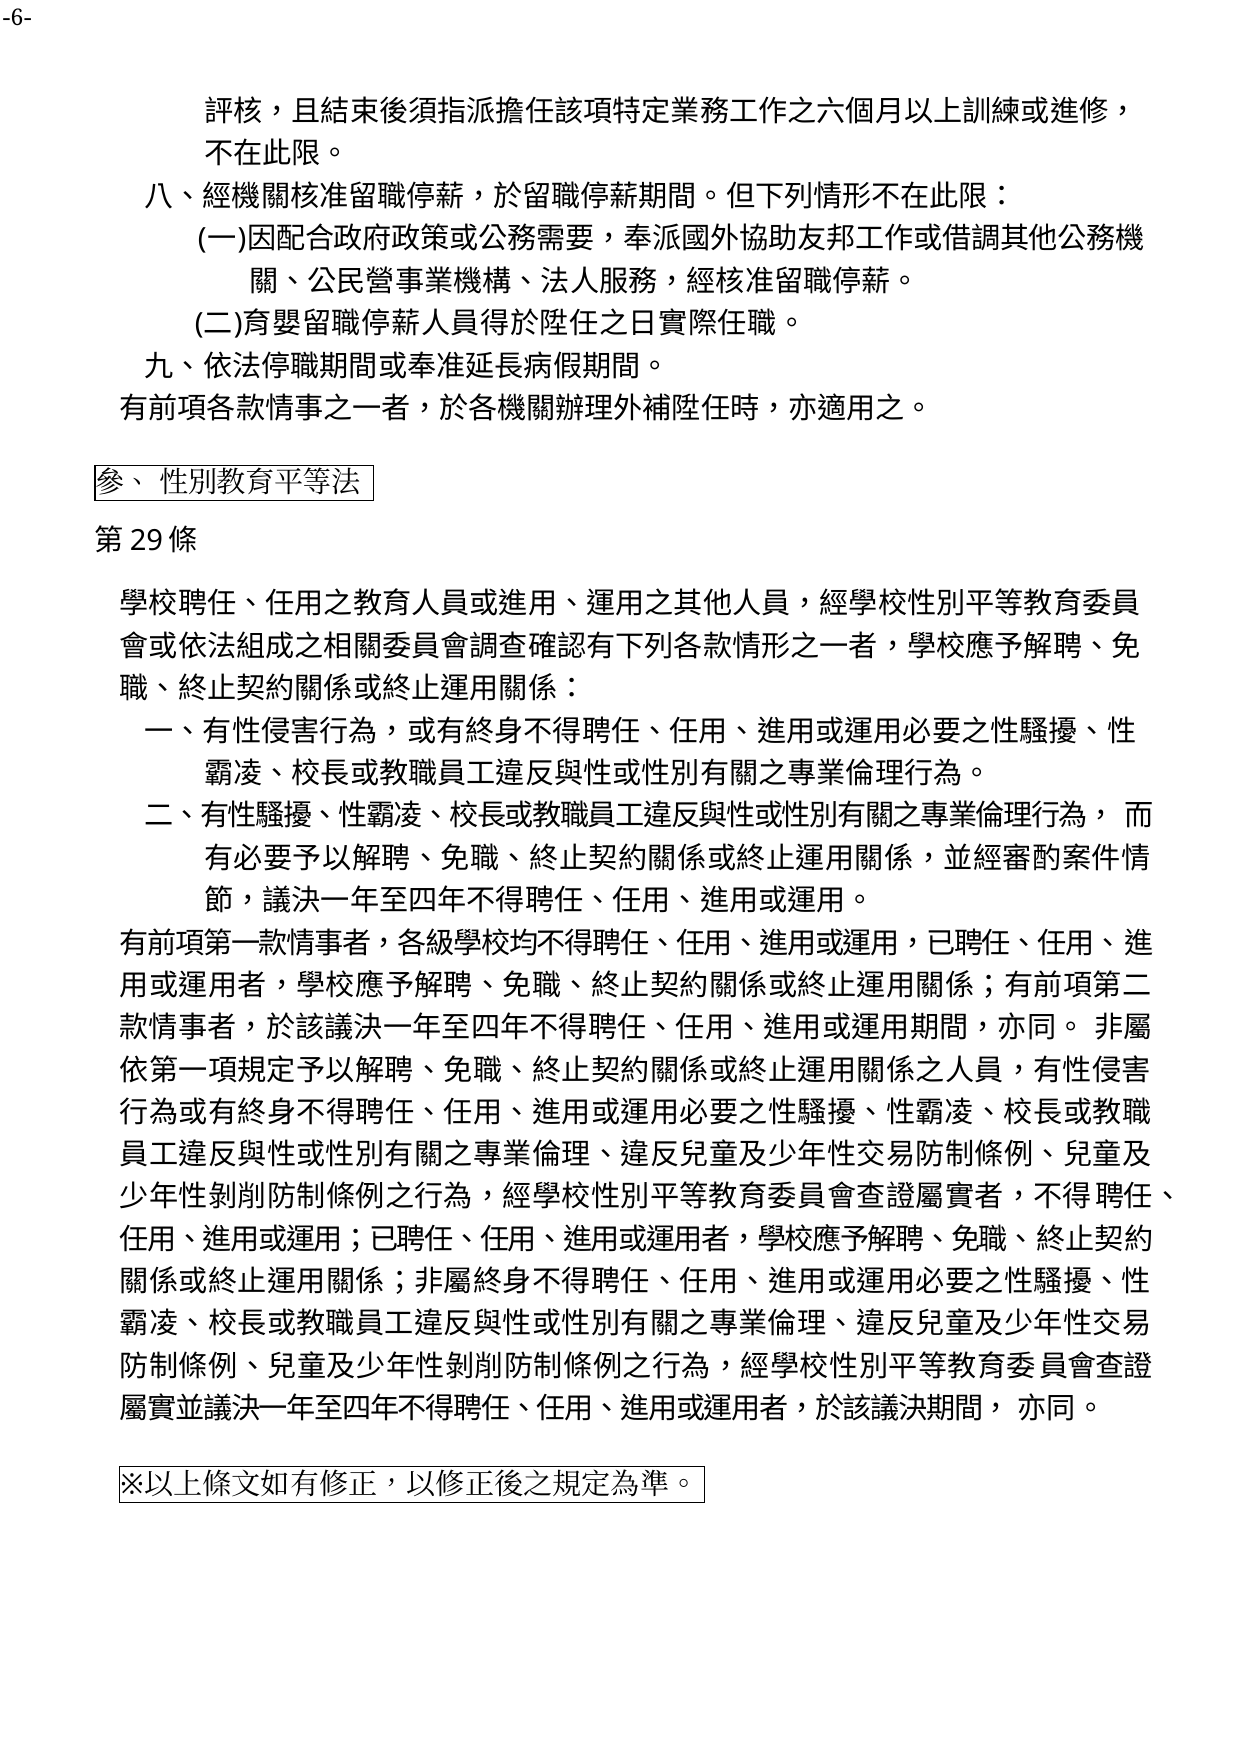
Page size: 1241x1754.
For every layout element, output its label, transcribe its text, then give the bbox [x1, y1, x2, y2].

text 八、經機關核准留職停薪，於留職停薪期間。但下列情形不在此限： [144, 172, 1171, 215]
text 有前項各款情事之一者，於各機關辦理外補陞任時，亦適用之。 [119, 385, 1171, 427]
text 二、有性騷擾、性霸凌、校長或教職員工違反與性或性別有關之專業倫理行為， 而有必要予以解聘、免職、終止契約關係或終止運用關係，並經審酌案件情節，議決一年至四年不得聘任、任用、進用或運用。 [144, 792, 1153, 919]
text (一)因配合政府政策或公務需要，奉派國外協助友邦工作或借調其他公務機關、公民營事業機構、法人服務，經核准留職停薪。 [198, 215, 1146, 299]
text (二)育嬰留職停薪人員得於陞任之日實際任職。九、依法停職期間或奉准延長病假期間。 [144, 300, 807, 384]
text 學校聘任、任用之教育人員或進用、運用之其他人員，經學校性別平等教育委員會或依法組成之相關委員會調查確認有下列各款情形之一者，學校應予解聘、免職、終止契約關係或終止運用關係： [119, 580, 1141, 707]
text 評核，且結束後須指派擔任該項特定業務工作之六個月以上訓練或進修， 不在此限。 [204, 88, 1137, 172]
text 有前項第一款情事者，各級學校均不得聘任、任用、進用或運用，已聘任、任用、進用或運用者，學校應予解聘、免職、終止契約關係或終止運用關係；有前項第二款情事者，於該議決一年至四年不得聘任、任用、進用或運用期間，亦同。 非屬依第一項規定予以解聘、免職、終止契約關係或終止運用關係之人員，有性侵害行為或有終身不得聘任、任用、進用或運用必要之性騷擾、性霸凌、校長或教職員工違反與性或性別有關之專業倫理、違反兒童及少年性交易防制條例、兒童及少年性剝削防制條例之行為，經學校性別平等教育委員會查證屬實者，不得聘任、任用、進用或運用；已聘任、任用、進用或運用者，學校應予解聘、免職、終止契約關係或終止運用關係；非屬終身不得聘任、任用、進用或運用必要之性騷擾、性霸凌、校長或教職員工違反與性或性別有關之專業倫理、違反兒童及少年性交易防制條例、兒童及少年性剝削防制條例之行為，經學校性別平等教育委員會查證屬實並議決一年至四年不得聘任、任用、進用或運用者，於該議決期間， 亦同。 [119, 919, 1153, 1427]
text 一、有性侵害行為，或有終身不得聘任、任用、進用或運用必要之性騷擾、性霸凌、校長或教職員工違反與性或性別有關之專業倫理行為。 [144, 707, 1136, 792]
text 第29條 [94, 516, 1171, 558]
